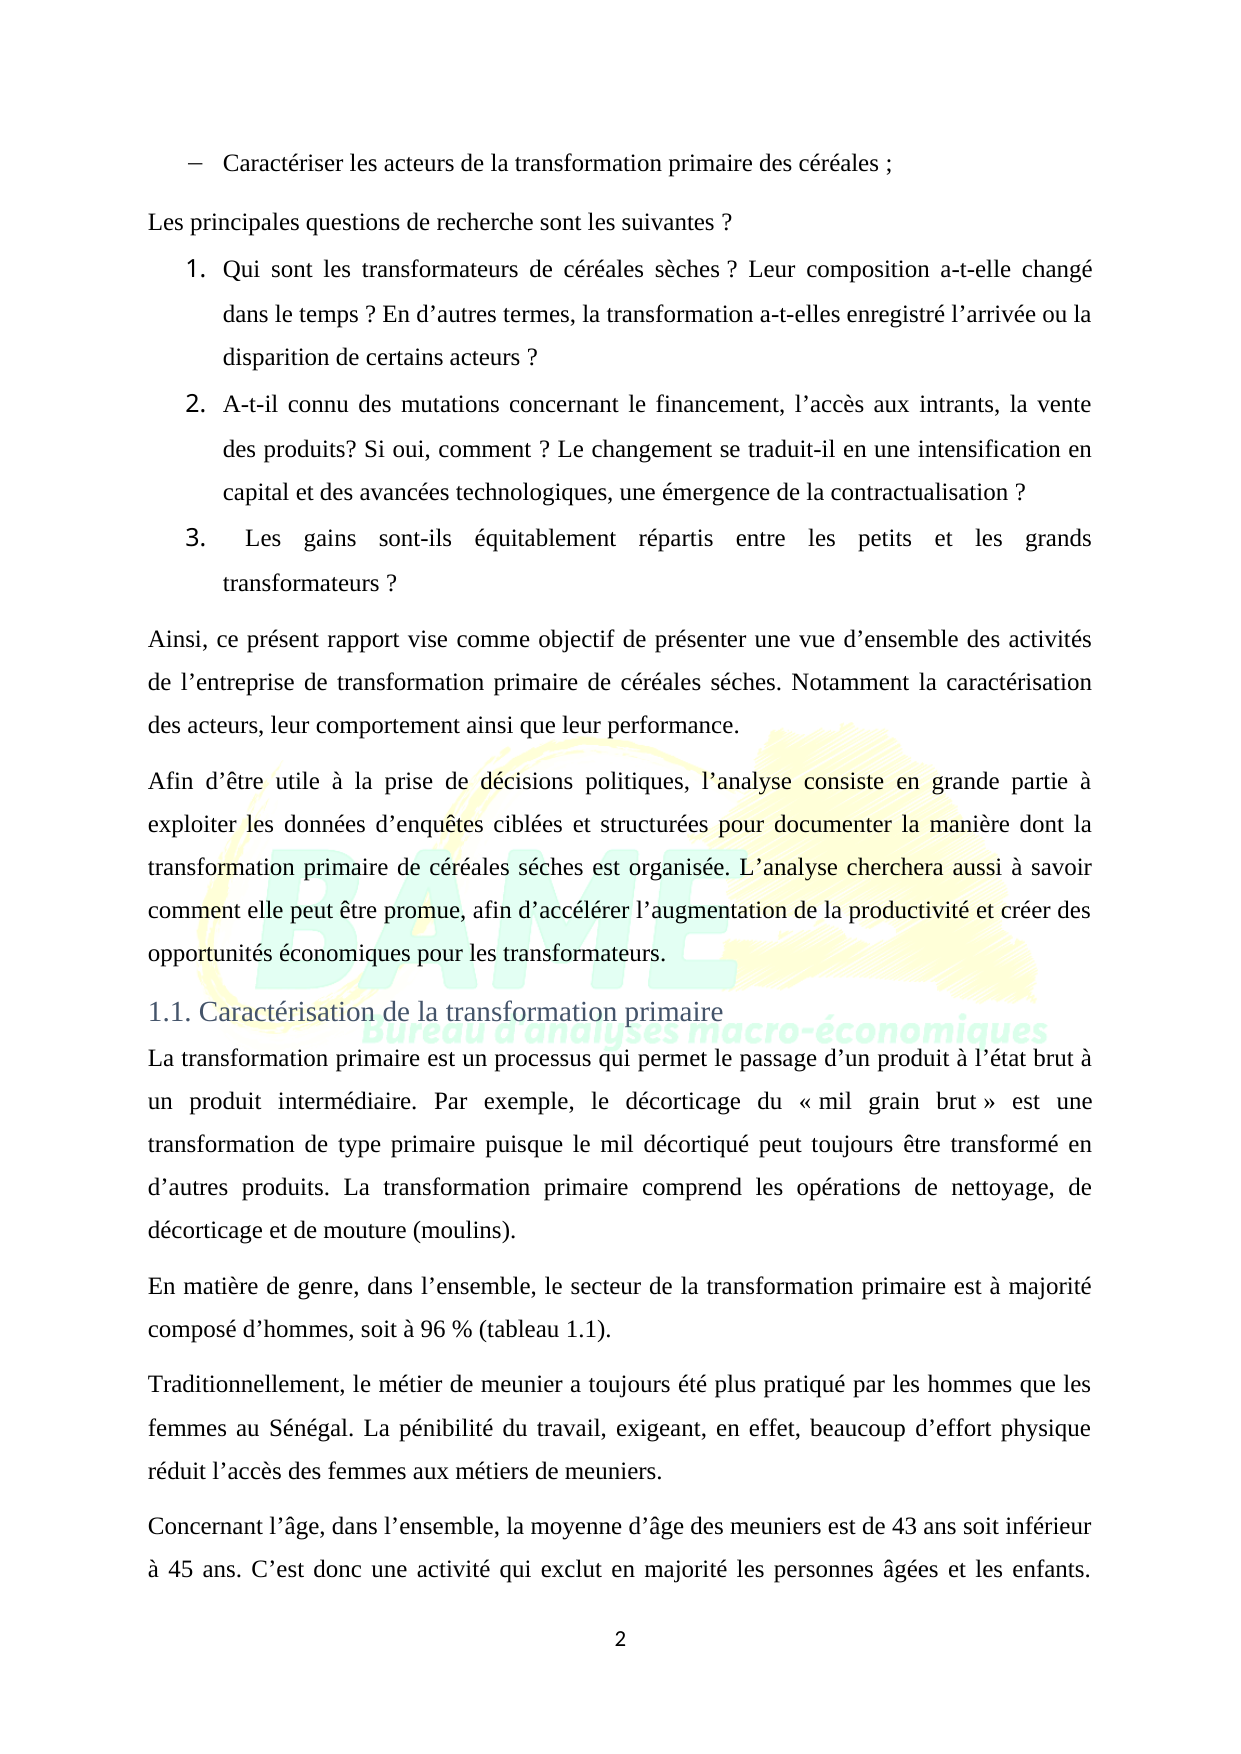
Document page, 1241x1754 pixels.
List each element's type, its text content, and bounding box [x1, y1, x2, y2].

text Traditionnellement, le métier de meunier a toujours été plus pratiqué par les hommes que les femmes au Sénégal. La pénibilité du travail, exigeant, en effet, beaucoup d’effort physique réduit l’accès des femmes aux métiers de meuniers. [148, 1369, 1093, 1484]
text Ainsi, ce présent rapport vise comme objectif de présenter une vue d’ensemble des activités de l’entreprise de transformation primaire de céréales séches. Notamment la caractérisation des acteurs, leur comportement ainsi que leur performance. [148, 624, 1093, 739]
text 1.1. Caractérisation de la transformation primaire [148, 994, 1093, 1027]
list Caractériser les acteurs de la transformation primaire des céréales ; [185, 148, 1093, 176]
text La transformation primaire est un processus qui permet le passage d’un produit à l’état brut à un produit intermédiaire. Par exemple, le décorticage du « mil grain brut » est une transformation de type primaire puisque le mil décortiqué peut toujours être transformé en d’autres produits. La transformation primaire comprend les opérations de nettoyage, de décorticage et de mouture (moulins). [148, 1043, 1093, 1244]
text Afin d’être utile à la prise de décisions politiques, l’analyse consiste en grande partie à exploiter les données d’enquêtes ciblées et structurées pour documenter la manière dont la transformation primaire de céréales séches est organisée. L’analyse cherchera aussi à savoir comment elle peut être promue, afin d’accélérer l’augmentation de la productivité et créer des opportunités économiques pour les transformateurs. [148, 766, 1093, 967]
list A-t-il connu des mutations concernant le financement, l’accès aux intrants, la vente des produits? Si oui, comment ? Le changement se traduit-il en une intensification en capital et des avancées technologiques, une émergence de la contractualisation ? [185, 385, 1093, 506]
text En matière de genre, dans l’ensemble, le secteur de la transformation primaire est à majorité composé d’hommes, soit à 96 % (tableau 1.1). [148, 1271, 1093, 1343]
list Les gains sont-ils équitablement répartis entre les petits et les grands transformateurs ? [185, 520, 1093, 597]
list Qui sont les transformateurs de céréales sèches ? Leur composition a-t-elle changé dans le temps ? En d’autres termes, la transformation a-t-elles enregistré l’arrivée ou la disparition de certains acteurs ? [185, 251, 1093, 371]
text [148, 1511, 1093, 1583]
text Les principales questions de recherche sont les suivantes ? [148, 207, 1093, 236]
